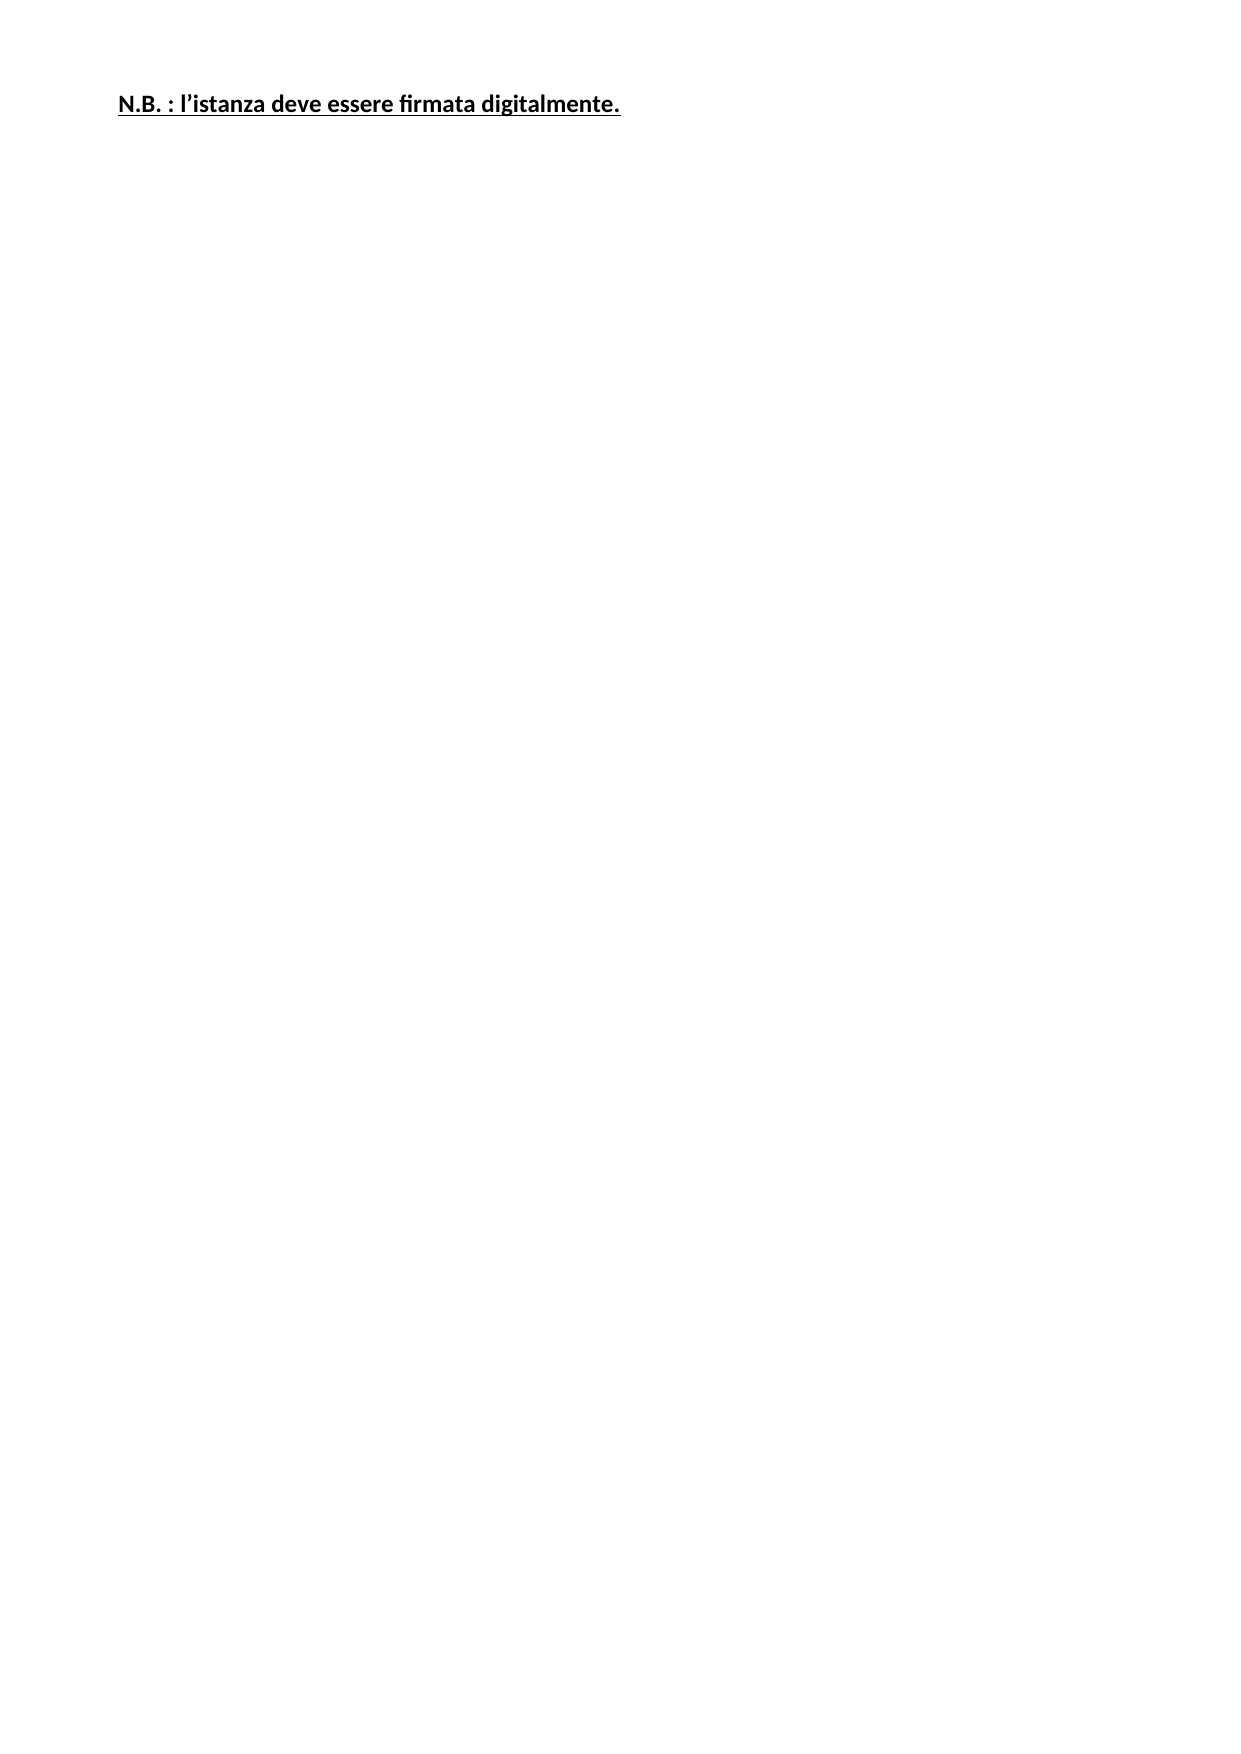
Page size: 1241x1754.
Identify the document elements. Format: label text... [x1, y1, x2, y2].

text N.B. : l’istanza deve essere firmata digitalmente. [118, 89, 1122, 119]
